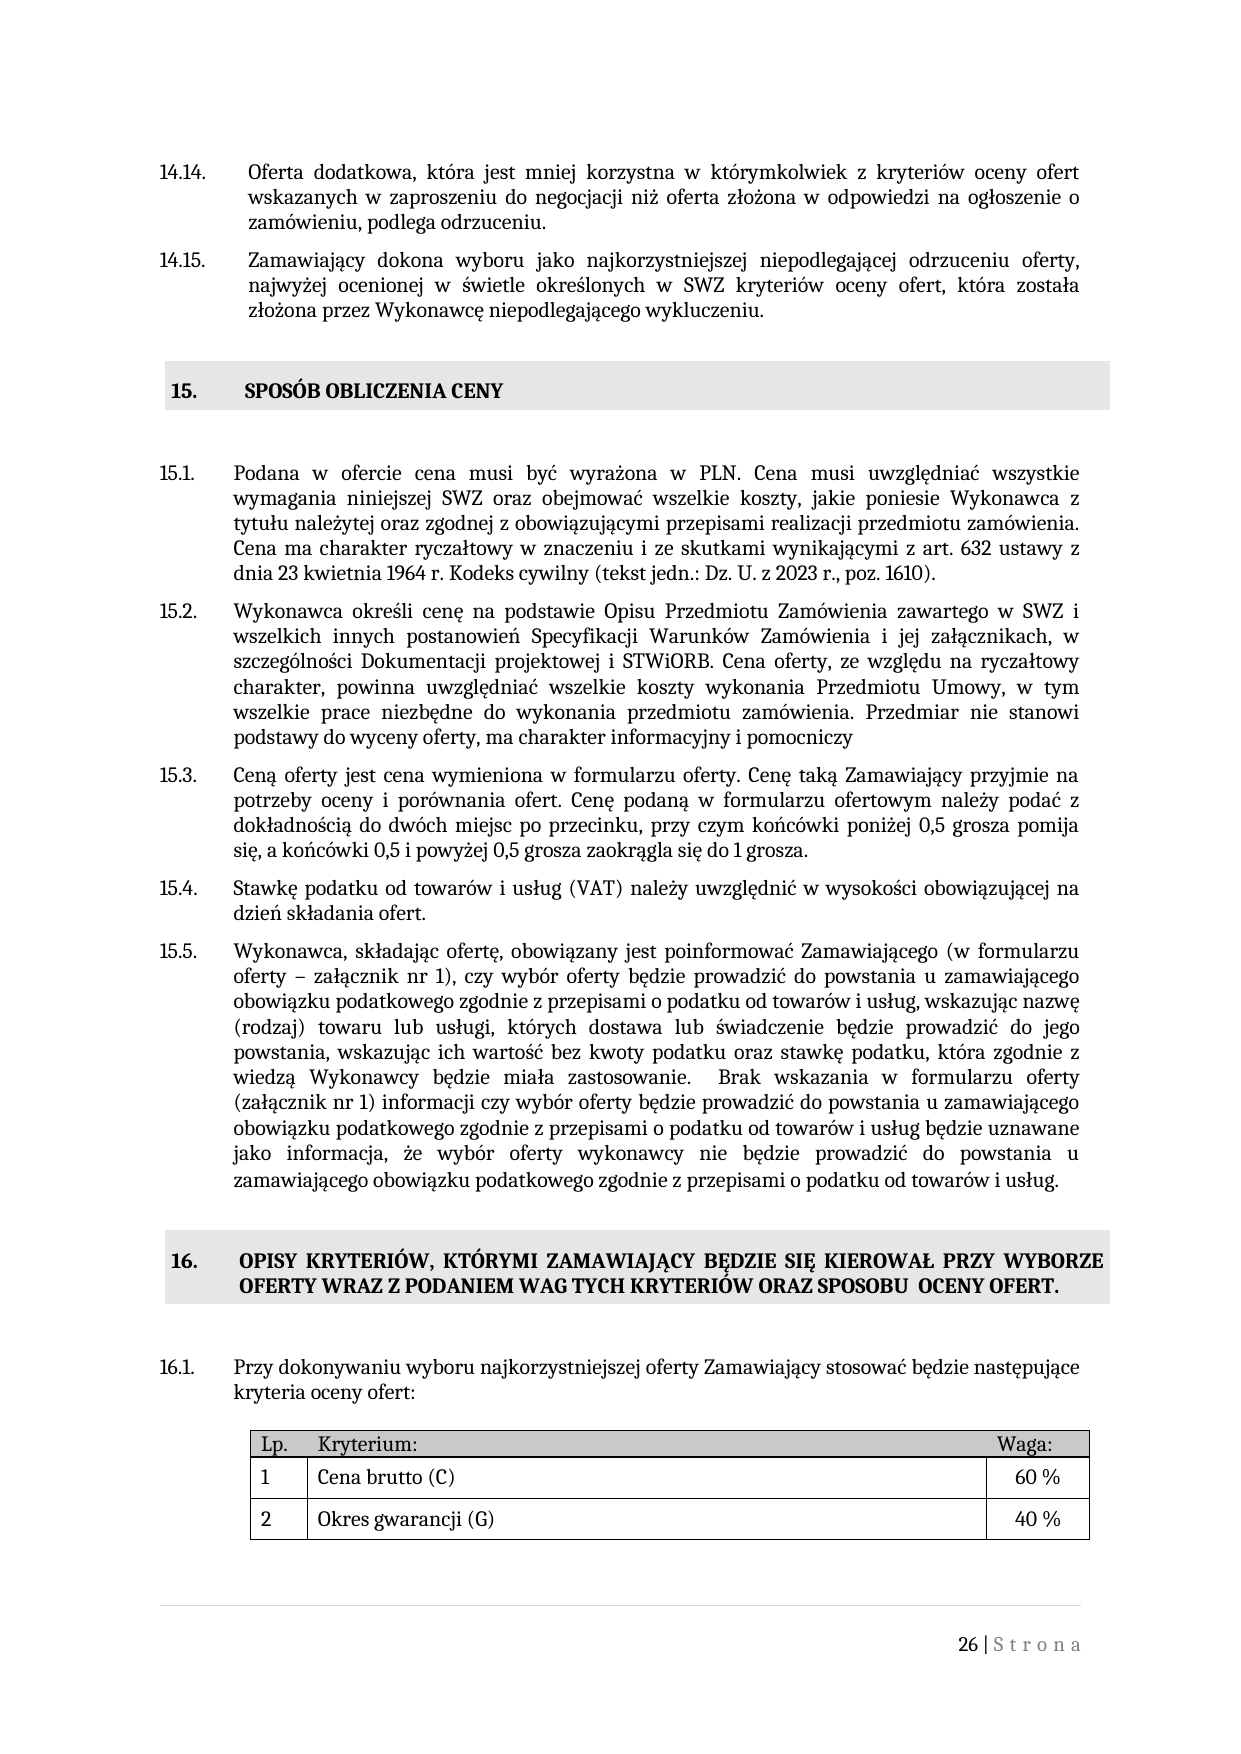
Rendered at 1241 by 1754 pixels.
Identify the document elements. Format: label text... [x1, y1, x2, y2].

table_cell Cena brutto (C) [308, 1458, 986, 1498]
text 14.15. Zamawiający dokona wyboru jako najkorzystniejszej niepodlegającej odrzuceniu oferty, najwyżej ocenionej w świetle określonych w SWZ kryteriów oceny ofert, która została złożona przez Wykonawcę niepodlegającego wykluczeniu. [159, 248, 1081, 323]
text 14.14. Oferta dodatkowa, która jest mniej korzystna w którymkolwiek z kryteriów oceny ofert wskazanych w zaproszeniu do negocjacji niż oferta złożona w odpowiedzi na ogłoszenie o zamówieniu, podlega odrzuceniu. [159, 159, 1081, 235]
text 15.3. Ceną oferty jest cena wymieniona w formularzu oferty. Cenę taką Zamawiający przyjmie na potrzeby oceny i porównania ofert. Cenę podaną w formularzu ofertowym należy podać z dokładnością do dwóch miejsc po przecinku, przy czym końcówki poniżej 0,5 grosza pomija się, a końcówki 0,5 i powyżej 0,5 grosza zaokrągla się do 1 grosza. [159, 763, 1081, 863]
text 15.1. Podana w ofercie cena musi być wyrażona w PLN. Cena musi uwzględniać wszystkie wymagania niniejszej SWZ oraz obejmować wszelkie koszty, jakie poniesie Wykonawca z tytułu należytej oraz zgodnej z obowiązującymi przepisami realizacji przedmiotu zamówienia. Cena ma charakter ryczałtowy w znaczeniu i ze skutkami wynikającymi z art. 632 ustawy z dnia 23 kwietnia 1964 r. Kodeks cywilny (tekst jedn.: Dz. U. z 2023 r., poz. 1610). [159, 460, 1081, 586]
table_header 16. OPISY KRYTERIÓW, KTÓRYMI ZAMAWIAJĄCY BĘDZIE SIĘ KIEROWAŁ PRZY WYBORZE OFERTY WRAZ Z PODANIEM WAG TYCH KRYTERIÓW ORAZ SPOSOBU OCENY OFERT. [165, 1230, 1110, 1304]
table_cell 40 % [987, 1499, 1089, 1539]
table_cell Okres gwarancji (G) [308, 1499, 986, 1539]
table_header Kryterium: [307, 1431, 986, 1456]
text 16.1. Przy dokonywaniu wyboru najkorzystniejszej oferty Zamawiający stosować będzie następujące kryteria oceny ofert: [159, 1355, 1081, 1405]
table_cell 1 [251, 1458, 307, 1498]
table_cell 2 [251, 1499, 307, 1539]
table_header Lp. [251, 1431, 307, 1456]
table_cell 60 % [987, 1458, 1089, 1498]
table_header Waga: [986, 1431, 1089, 1456]
text 15.5. Wykonawca, składając ofertę, obowiązany jest poinformować Zamawiającego (w formularzu oferty – załącznik nr 1), czy wybór oferty będzie prowadzić do powstania u zamawiającego obowiązku podatkowego zgodnie z przepisami o podatku od towarów i usług, wskazując nazwę (rodzaj) towaru lub usługi, których dostawa lub świadczenie będzie prowadzić do jego powstania, wskazując ich wartość bez kwoty podatku oraz stawkę podatku, która zgodnie z wiedzą Wykonawcy będzie miała zastosowanie. Brak wskazania w formularzu oferty (załącznik nr 1) informacji czy wybór oferty będzie prowadzić do powstania u zamawiającego obowiązku podatkowego zgodnie z przepisami o podatku od towarów i usług będzie uznawane jako informacja, że wybór oferty wykonawcy nie będzie prowadzić do powstania u zamawiającego obowiązku podatkowego zgodnie z przepisami o podatku od towarów i usług. [159, 939, 1081, 1192]
text 15.2. Wykonawca określi cenę na podstawie Opisu Przedmiotu Zamówienia zawartego w SWZ i wszelkich innych postanowień Specyfikacji Warunków Zamówienia i jej załącznikach, w szczególności Dokumentacji projektowej i STWiORB. Cena oferty, ze względu na ryczałtowy charakter, powinna uwzględniać wszelkie koszty wykonania Przedmiotu Umowy, w tym wszelkie prace niezbędne do wykonania przedmiotu zamówienia. Przedmiar nie stanowi podstawy do wyceny oferty, ma charakter informacyjny i pomocniczy [159, 599, 1081, 750]
table_header 15. SPOSÓB OBLICZENIA CENY [165, 361, 1110, 410]
text 15.4. Stawkę podatku od towarów i usług (VAT) należy uwzględnić w wysokości obowiązującej na dzień składania ofert. [159, 876, 1081, 926]
